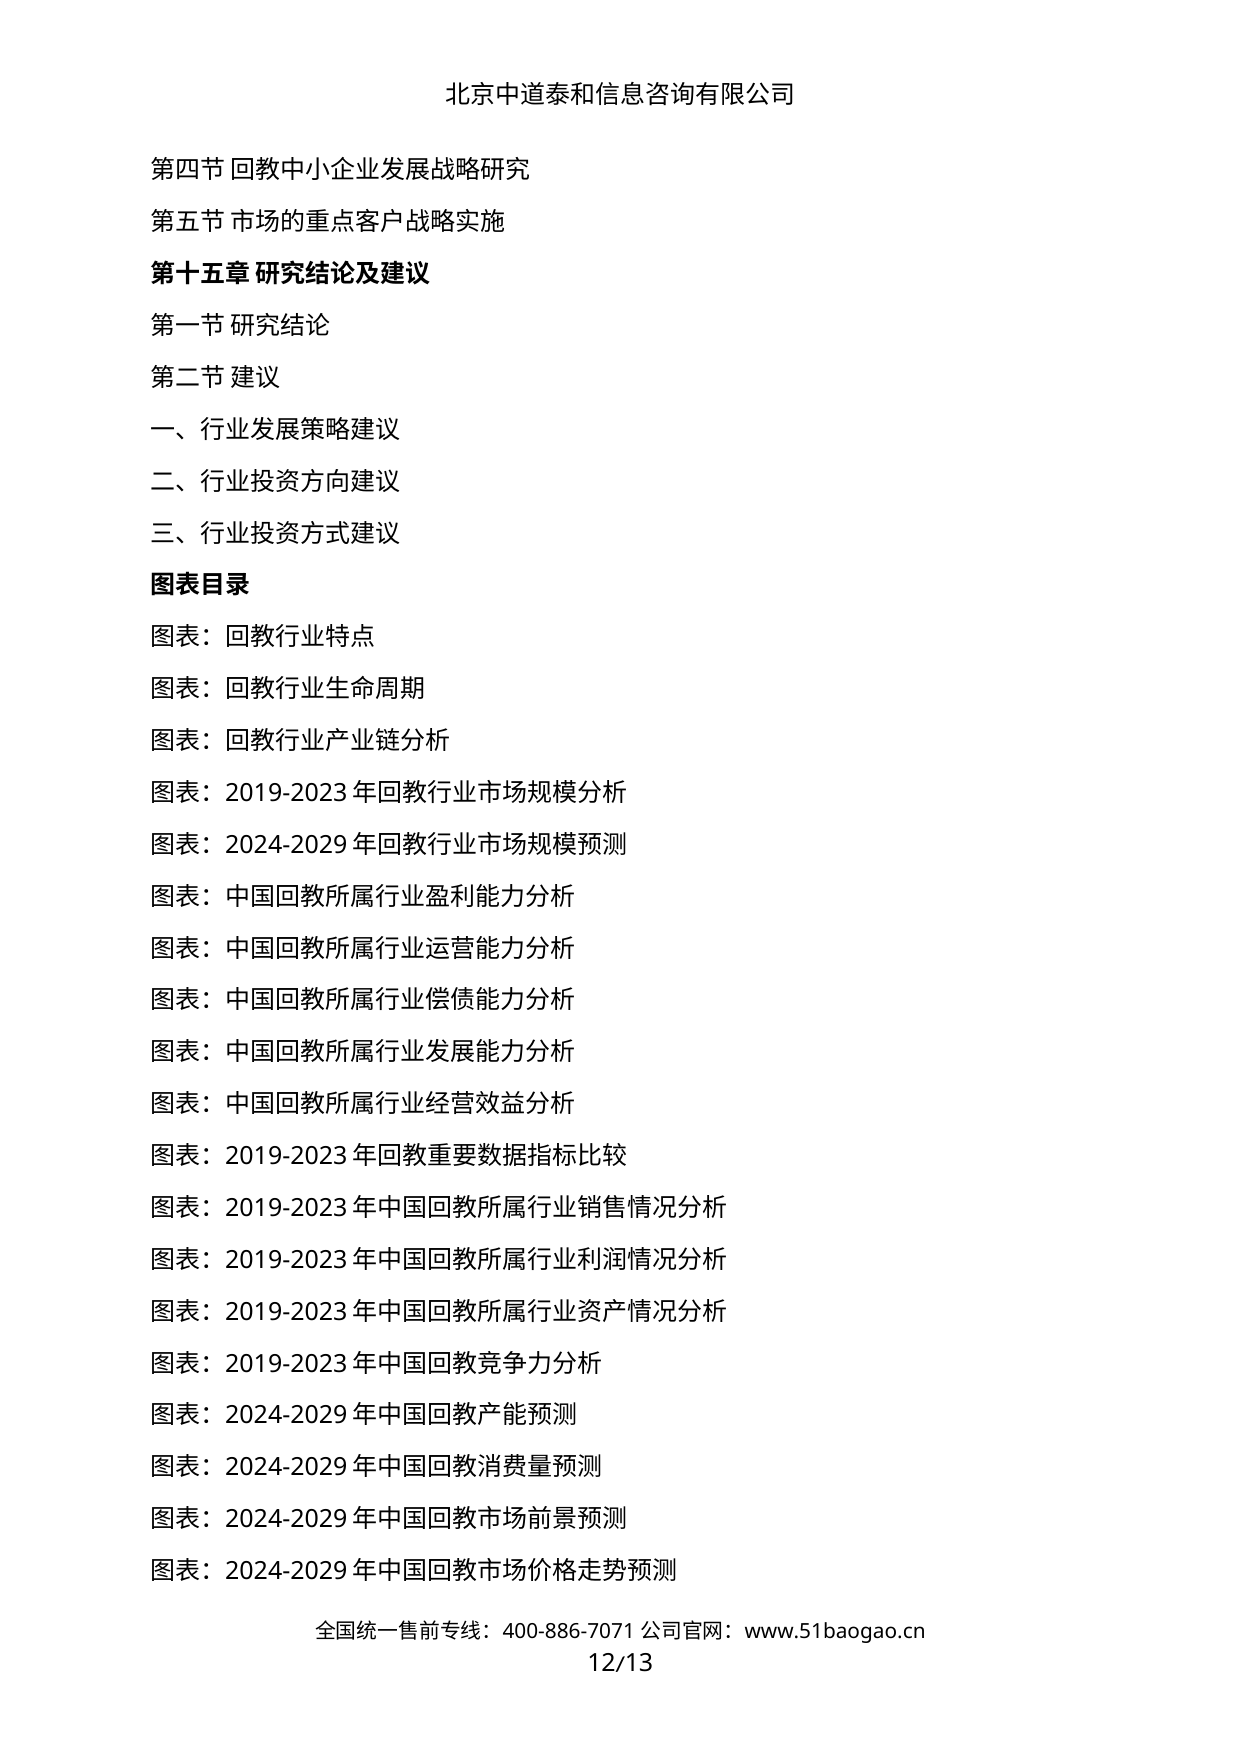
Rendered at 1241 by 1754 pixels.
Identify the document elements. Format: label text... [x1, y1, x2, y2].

text 图表：2024-2029年中国回教产能预测 [150, 1395, 1090, 1431]
text 第五节 市场的重点客户战略实施 [150, 202, 1090, 238]
text 图表：2024-2029年回教行业市场规模预测 [150, 824, 1090, 861]
text 图表目录 [150, 565, 1090, 601]
text 第十五章 研究结论及建议 [150, 254, 1090, 290]
text 图表：中国回教所属行业运营能力分析 [150, 928, 1090, 964]
text 图表：2019-2023年回教行业市场规模分析 [150, 772, 1090, 809]
text 三、行业投资方式建议 [150, 513, 1090, 549]
text 图表：回教行业产业链分析 [150, 721, 1090, 757]
text 图表：回教行业生命周期 [150, 669, 1090, 705]
text 图表：2024-2029年中国回教市场价格走势预测 [150, 1551, 1090, 1587]
text 图表：2019-2023年中国回教竞争力分析 [150, 1343, 1090, 1379]
text 图表：2024-2029年中国回教消费量预测 [150, 1447, 1090, 1483]
text 第四节 回教中小企业发展战略研究 [150, 150, 1090, 186]
text 图表：2019-2023年回教重要数据指标比较 [150, 1136, 1090, 1172]
text 图表：中国回教所属行业盈利能力分析 [150, 876, 1090, 912]
text 图表：2019-2023年中国回教所属行业利润情况分析 [150, 1239, 1090, 1276]
text 一、行业发展策略建议 [150, 409, 1090, 446]
text 图表：中国回教所属行业经营效益分析 [150, 1084, 1090, 1120]
text 图表：中国回教所属行业偿债能力分析 [150, 980, 1090, 1016]
text 第一节 研究结论 [150, 306, 1090, 342]
text 二、行业投资方向建议 [150, 461, 1090, 497]
text 图表：2024-2029年中国回教市场前景预测 [150, 1499, 1090, 1535]
text 图表：2019-2023年中国回教所属行业资产情况分析 [150, 1291, 1090, 1327]
text 图表：中国回教所属行业发展能力分析 [150, 1032, 1090, 1068]
text 图表：回教行业特点 [150, 617, 1090, 653]
text 第二节 建议 [150, 357, 1090, 394]
text 图表：2019-2023年中国回教所属行业销售情况分析 [150, 1187, 1090, 1224]
